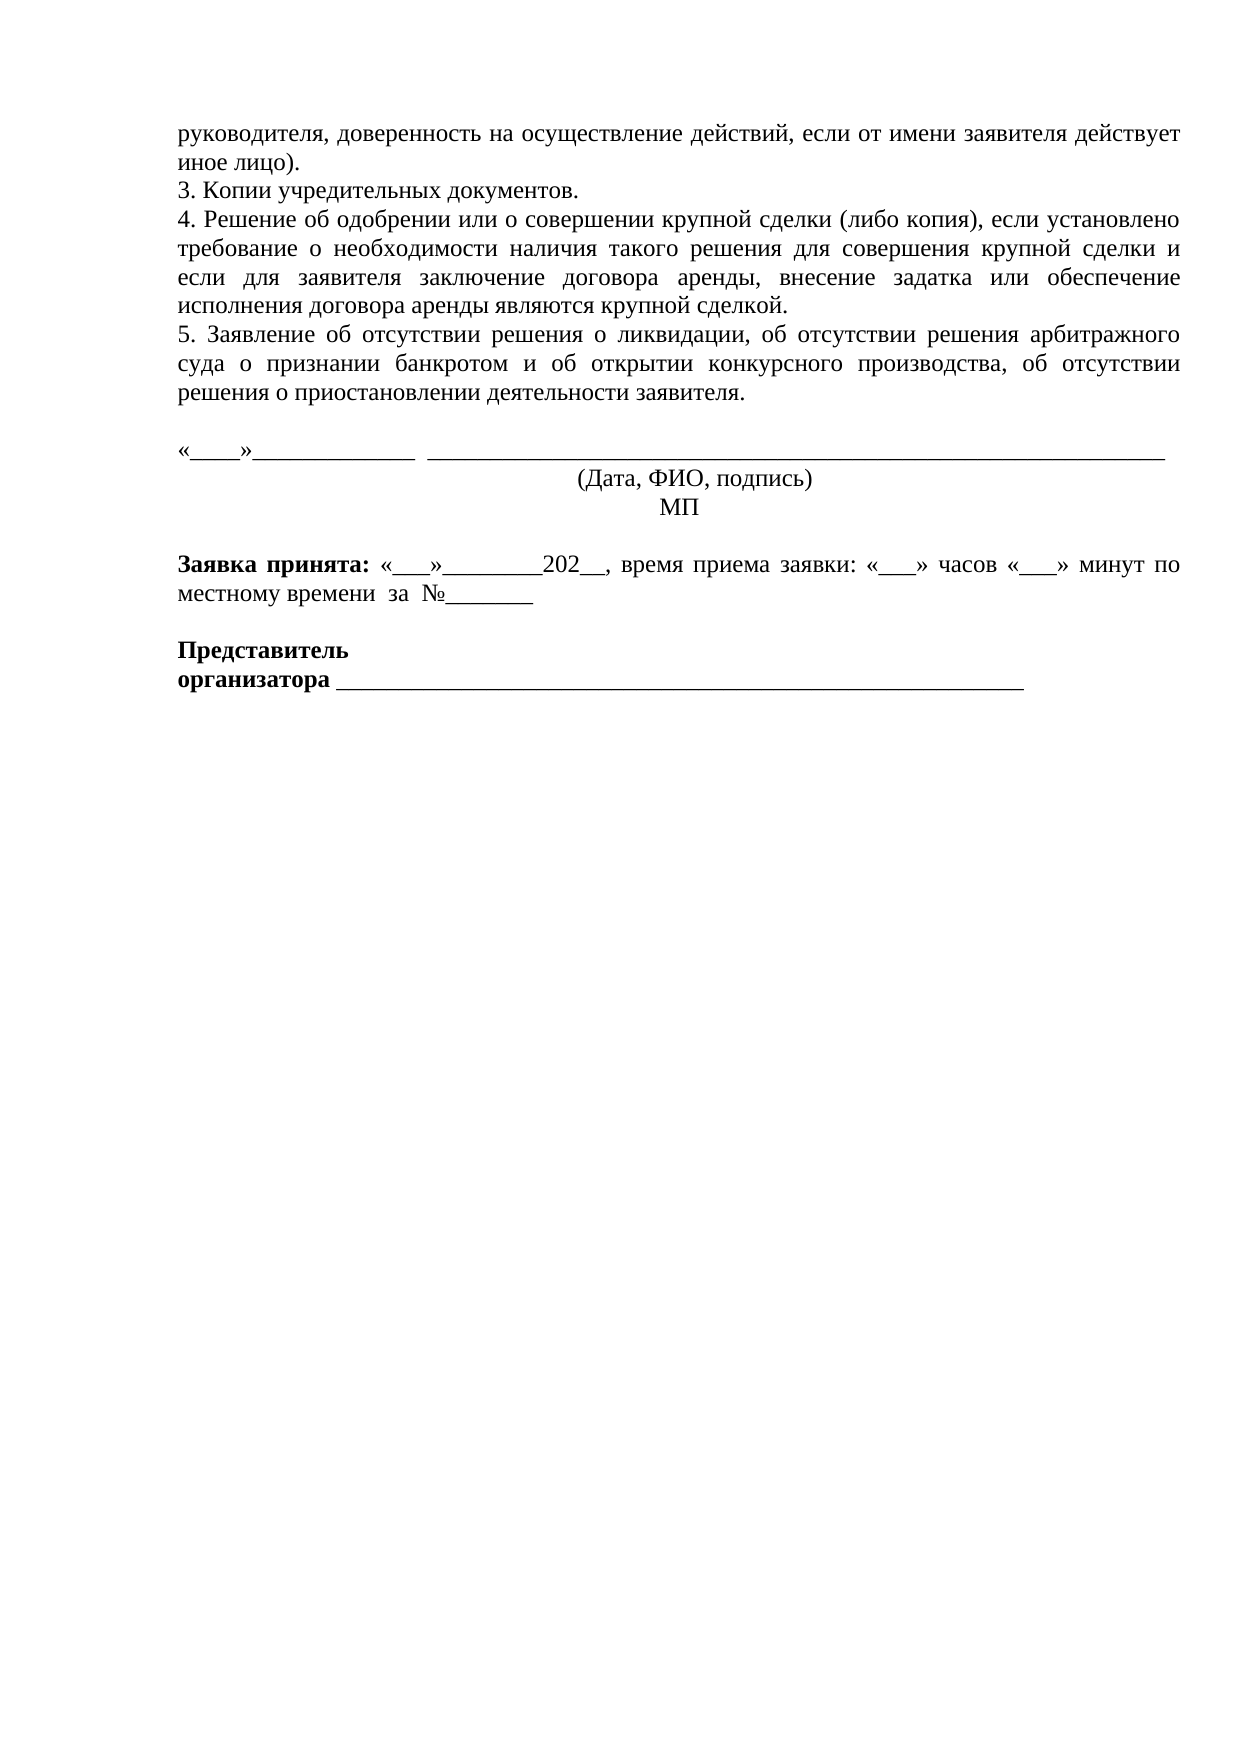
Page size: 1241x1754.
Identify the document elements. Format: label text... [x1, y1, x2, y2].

text Заявка принята: «___»________202__, время приема заявки: «___» часов «___» минут по местному времени за №_______ [177, 549, 1181, 607]
text 5. Заявление об отсутствии решения о ликвидации, об отсутствии решения арбитражного суда о признании банкротом и об открытии конкурсного производства, об отсутствии решения о приостановлении деятельности заявителя. [177, 319, 1181, 406]
text МП [177, 492, 1181, 521]
text 4. Решение об одобрении или о совершении крупной сделки (либо копия), если установлено требование о необходимости наличия такого решения для совершения крупной сделки и если для заявителя заключение договора аренды, внесение задатка или обеспечение исполнения договора аренды являются крупной сделкой. [177, 204, 1181, 319]
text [177, 118, 1181, 176]
text (Дата, ФИО, подпись) [177, 463, 1181, 492]
text Представитель [177, 636, 1181, 664]
text организатора _______________________________________________________ [177, 664, 1181, 693]
text 3. Копии учредительных документов. [177, 176, 1181, 204]
text «____»_____________ ___________________________________________________________ [177, 434, 1181, 463]
